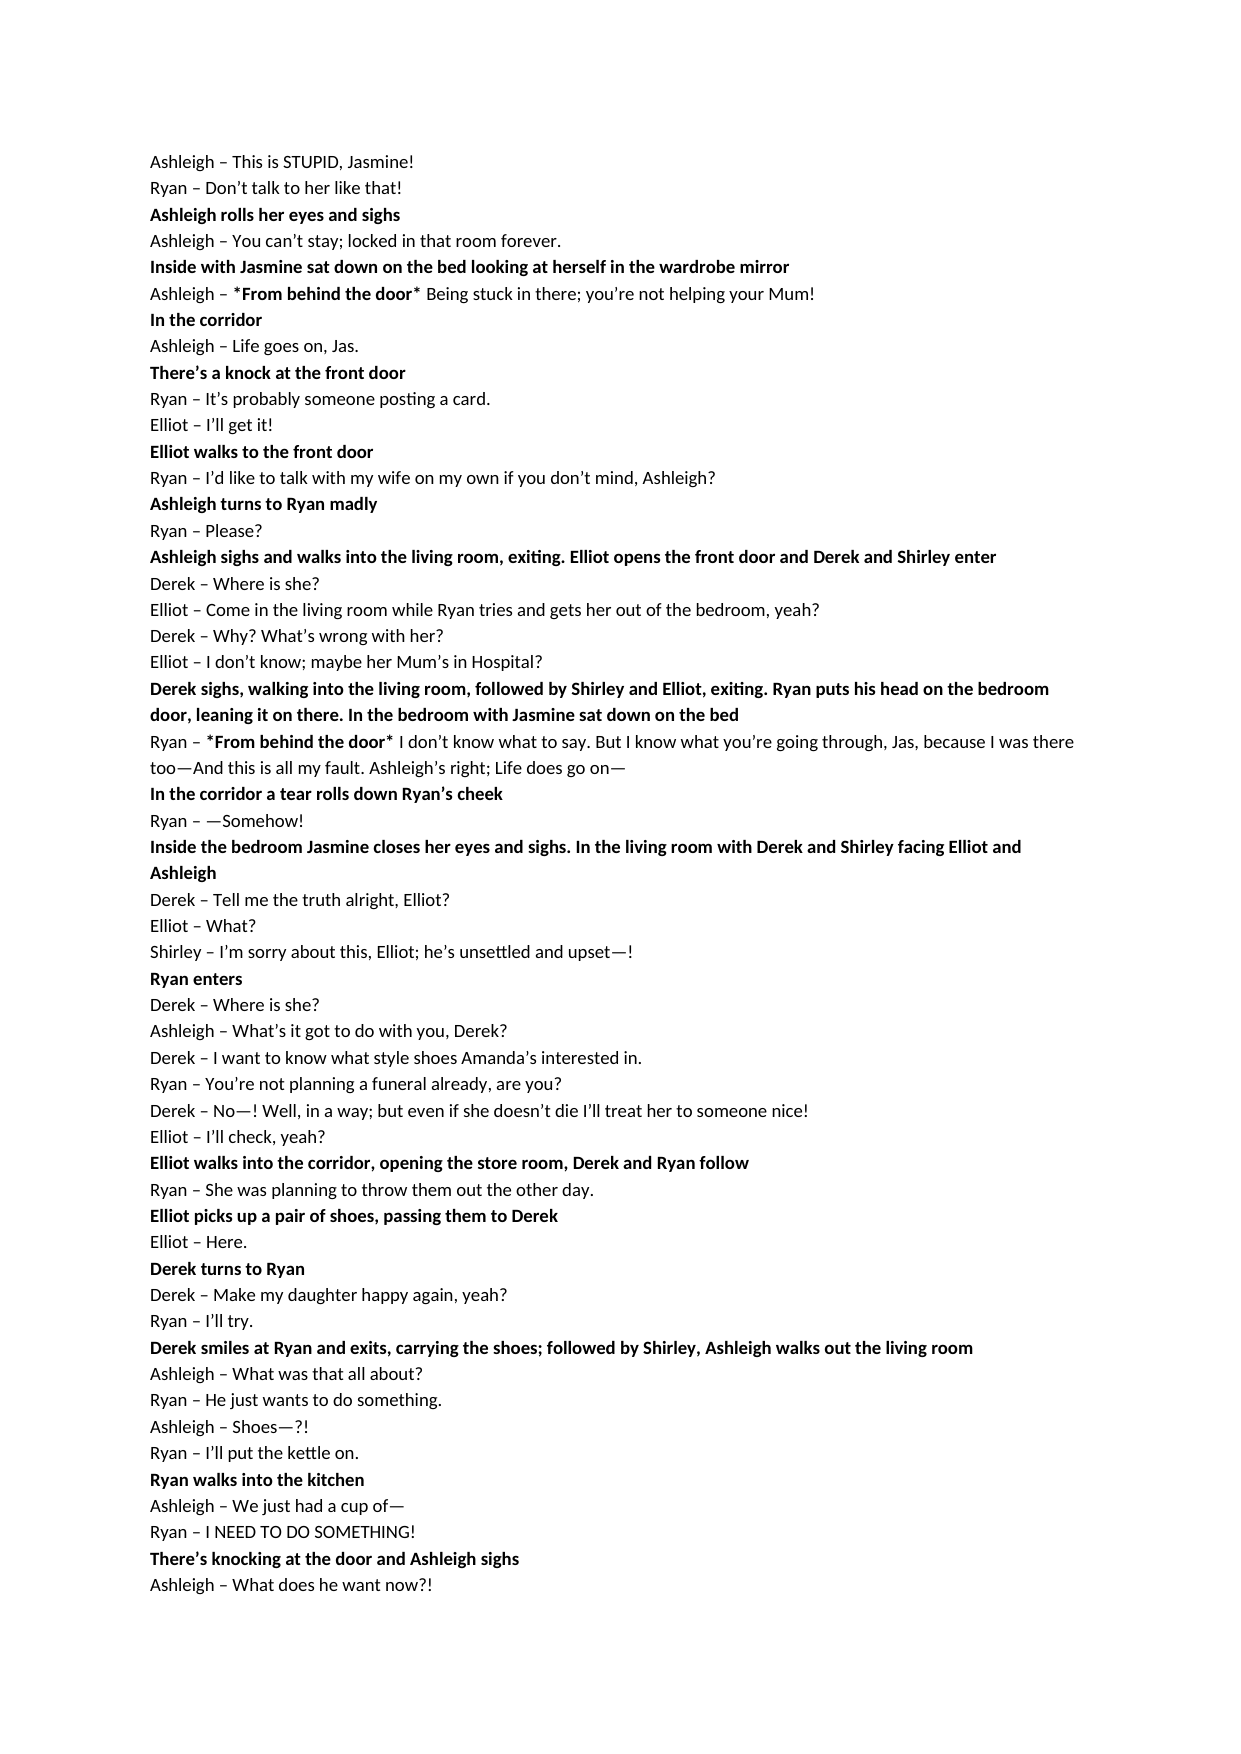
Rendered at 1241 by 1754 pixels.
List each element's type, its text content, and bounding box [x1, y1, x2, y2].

text Ashleigh – What does he want now?! [150, 1573, 1090, 1596]
text Derek smiles at Ryan and exits, carrying the shoes; followed by Shirley, Ashleigh walks out the living room [150, 1336, 1090, 1359]
text Ryan – *From behind the door* I don’t know what to say. But I know what you’re going through, Jas, because I was there too—And this is all my fault. Ashleigh’s right; Life does go on— [150, 730, 1090, 779]
text Derek sighs, walking into the living room, followed by Shirley and Elliot, exiting. Ryan puts his head on the bedroom door, leaning it on there. In the bedroom with Jasmine sat down on the bed [150, 677, 1090, 726]
text Elliot – I don’t know; maybe her Mum’s in Hospital? [150, 651, 1090, 674]
text Ashleigh turns to Ryan madly [150, 493, 1090, 516]
text Ryan – I’ll try. [150, 1309, 1090, 1332]
text There’s knocking at the door and Ashleigh sighs [150, 1547, 1090, 1570]
text Ryan – She was planning to throw them out the other day. [150, 1178, 1090, 1201]
text Derek – No—! Well, in a way; but even if she doesn’t die I’ll treat her to someone nice! [150, 1099, 1090, 1122]
text Ashleigh – What’s it got to do with you, Derek? [150, 1020, 1090, 1043]
text Derek turns to Ryan [150, 1257, 1090, 1280]
text Ryan – —Somehow! [150, 809, 1090, 832]
text In the corridor a tear rolls down Ryan’s cheek [150, 782, 1090, 805]
text Shirley – I’m sorry about this, Elliot; he’s unsettled and upset—! [150, 941, 1090, 963]
text Elliot – Come in the living room while Ryan tries and gets her out of the bedroom, yeah? [150, 598, 1090, 621]
text Ryan – Don’t talk to her like that! [150, 176, 1090, 199]
text Ashleigh rolls her eyes and sighs [150, 203, 1090, 226]
text Inside with Jasmine sat down on the bed looking at herself in the wardrobe mirror [150, 255, 1090, 278]
text There’s a knock at the front door [150, 361, 1090, 384]
text Ryan – I’ll put the kettle on. [150, 1441, 1090, 1464]
text Elliot walks to the front door [150, 440, 1090, 463]
text Elliot picks up a pair of shoes, passing them to Derek [150, 1204, 1090, 1227]
text Ryan – He just wants to do something. [150, 1389, 1090, 1412]
text Derek – Make my daughter happy again, yeah? [150, 1283, 1090, 1306]
text Derek – Why? What’s wrong with her? [150, 624, 1090, 647]
text Ashleigh – This is STUPID, Jasmine! [150, 150, 1090, 173]
text Ashleigh – You can’t stay; locked in that room forever. [150, 229, 1090, 252]
text Ashleigh sighs and walks into the living room, exiting. Elliot opens the front door and Derek and Shirley enter [150, 545, 1090, 568]
text Derek – Where is she? [150, 572, 1090, 594]
text Ryan enters [150, 967, 1090, 990]
text Ashleigh – Life goes on, Jas. [150, 334, 1090, 357]
text Ryan – I’d like to talk with my wife on my own if you don’t mind, Ashleigh? [150, 466, 1090, 489]
text Elliot walks into the corridor, opening the store room, Derek and Ryan follow [150, 1151, 1090, 1174]
text Elliot – Here. [150, 1231, 1090, 1253]
text Ryan – I NEED TO DO SOMETHING! [150, 1520, 1090, 1543]
text Derek – Where is she? [150, 993, 1090, 1016]
text Ashleigh – What was that all about? [150, 1362, 1090, 1385]
text In the corridor [150, 308, 1090, 331]
text Elliot – I’ll get it! [150, 413, 1090, 436]
text Elliot – What? [150, 914, 1090, 937]
text Ryan walks into the kitchen [150, 1468, 1090, 1491]
text Inside the bedroom Jasmine closes her eyes and sighs. In the living room with Derek and Shirley facing Elliot and Ashleigh [150, 835, 1090, 884]
text Elliot – I’ll check, yeah? [150, 1125, 1090, 1148]
text Derek – I want to know what style shoes Amanda’s interested in. [150, 1046, 1090, 1069]
text Ryan – You’re not planning a funeral already, are you? [150, 1072, 1090, 1095]
text Ryan – Please? [150, 519, 1090, 542]
text Ashleigh – *From behind the door* Being stuck in there; you’re not helping your Mum! [150, 282, 1090, 305]
text Derek – Tell me the truth alright, Elliot? [150, 888, 1090, 911]
text Ashleigh – Shoes—?! [150, 1415, 1090, 1438]
text Ashleigh – We just had a cup of— [150, 1494, 1090, 1517]
text Ryan – It’s probably someone posting a card. [150, 387, 1090, 410]
